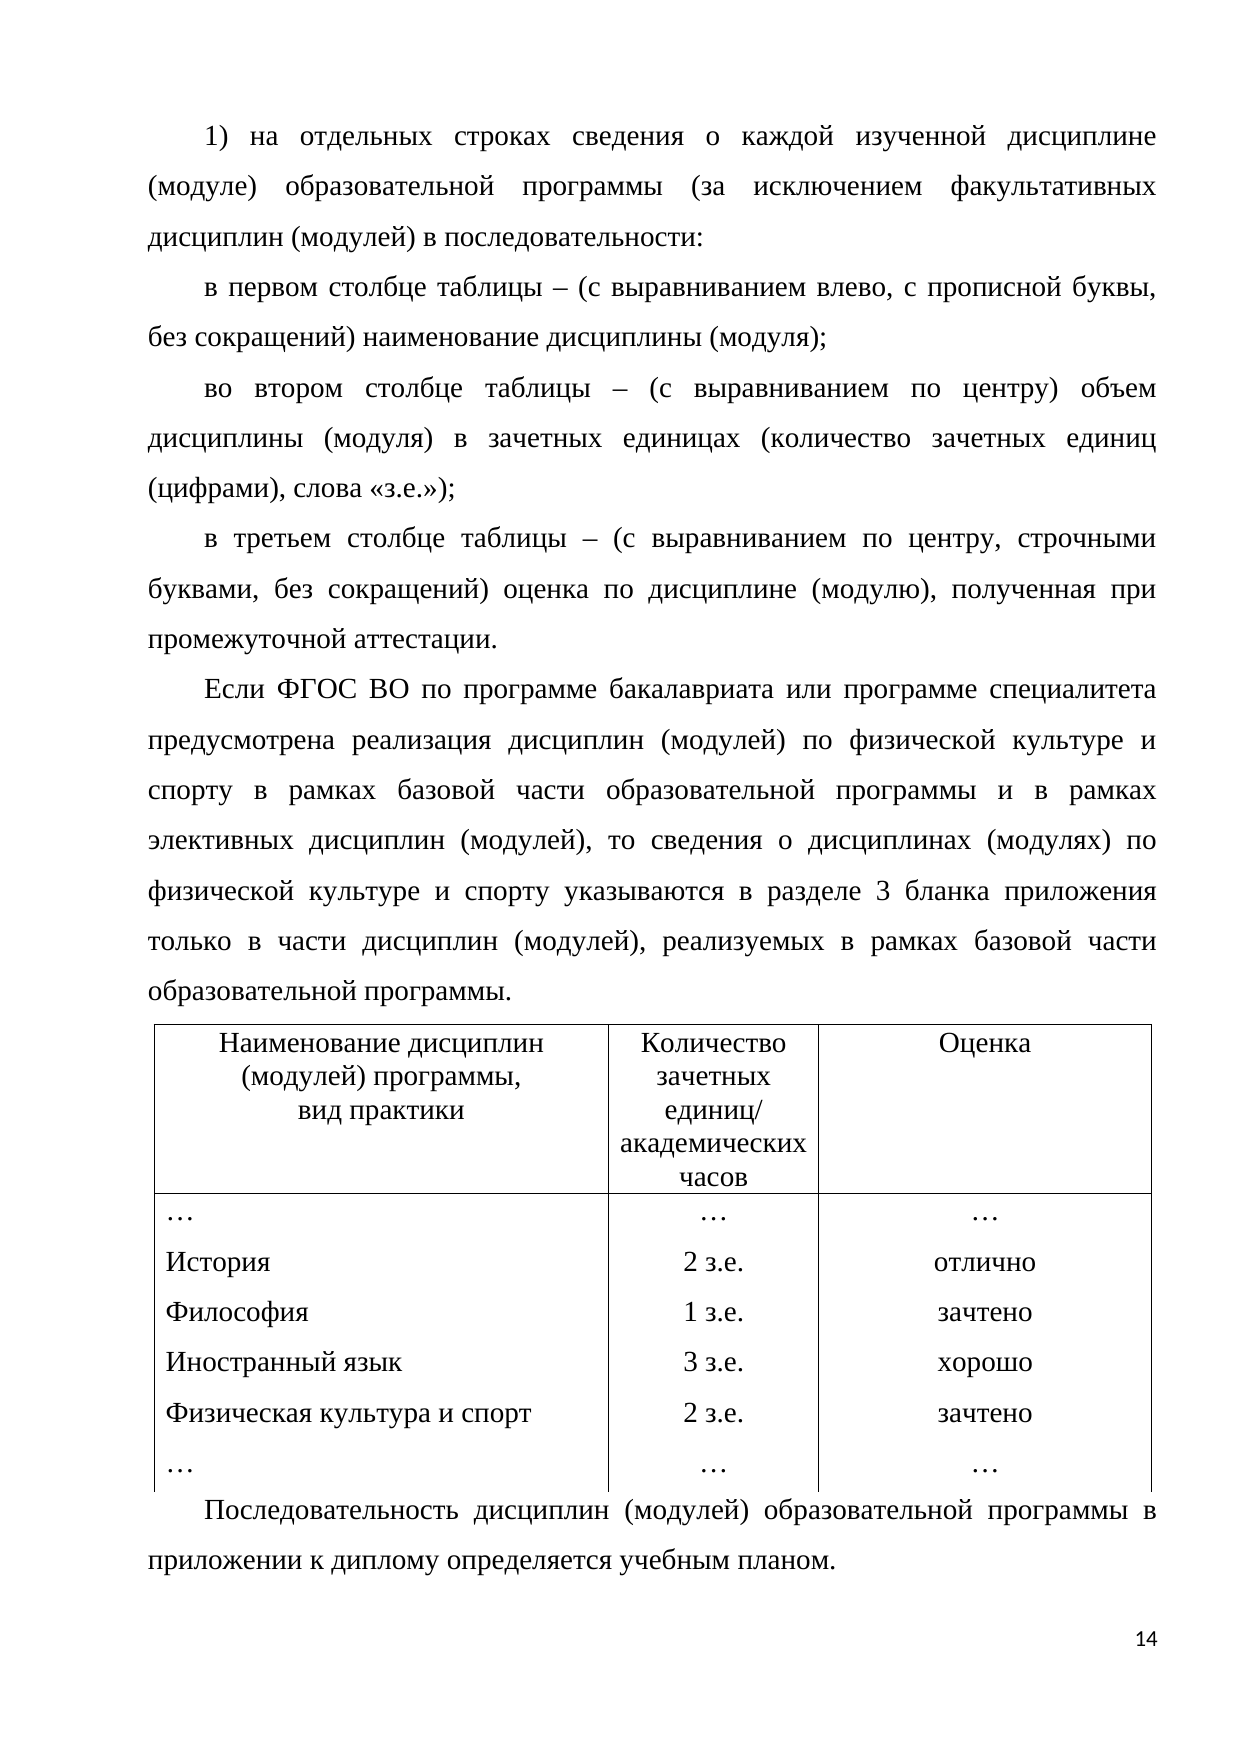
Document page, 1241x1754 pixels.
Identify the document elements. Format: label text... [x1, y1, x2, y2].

table_header Количество зачетных единиц/ академических часов [609, 1025, 818, 1192]
text в третьем столбце таблицы – (с выравниванием по центру, строчными буквами, без сокращений) оценка по дисциплине (модулю), полученная при промежуточной аттестации. [148, 521, 1157, 655]
table_cell … 2 з.е. 1 з.е. 3 з.е. 2 з.е. … [609, 1194, 818, 1492]
text 1) на отдельных строках сведения о каждой изученной дисциплине (модуле) образовательной программы (за исключением факультативных дисциплин (модулей) в последовательности: [148, 118, 1157, 252]
table_header Оценка [819, 1025, 1151, 1192]
text Если ФГОС ВО по программе бакалавриата или программе специалитета предусмотрена реализация дисциплин (модулей) по физической культуре и спорту в рамках базовой части образовательной программы и в рамках элективных дисциплин (модулей), то сведения о дисциплинах (модулях) по физической культуре и спорту указываются в разделе 3 бланка приложения только в части дисциплин (модулей), реализуемых в рамках базовой части образовательной программы. [148, 672, 1157, 1007]
text Последовательность дисциплин (модулей) образовательной программы в приложении к диплому определяется учебным планом. [148, 1492, 1157, 1576]
table_header Наименование дисциплин (модулей) программы, вид практики [155, 1025, 608, 1192]
text в первом столбце таблицы – (с выравниванием влево, с прописной буквы, без сокращений) наименование дисциплины (модуля); [148, 269, 1157, 353]
table_cell … История Философия Иностранный язык Физическая культура и спорт … [155, 1194, 608, 1492]
text во втором столбце таблицы – (с выравниванием по центру) объем дисциплины (модуля) в зачетных единицах (количество зачетных единиц (цифрами), слова «з.е.»); [148, 370, 1157, 504]
table_cell … отлично зачтено хорошо зачтено … [819, 1194, 1151, 1492]
